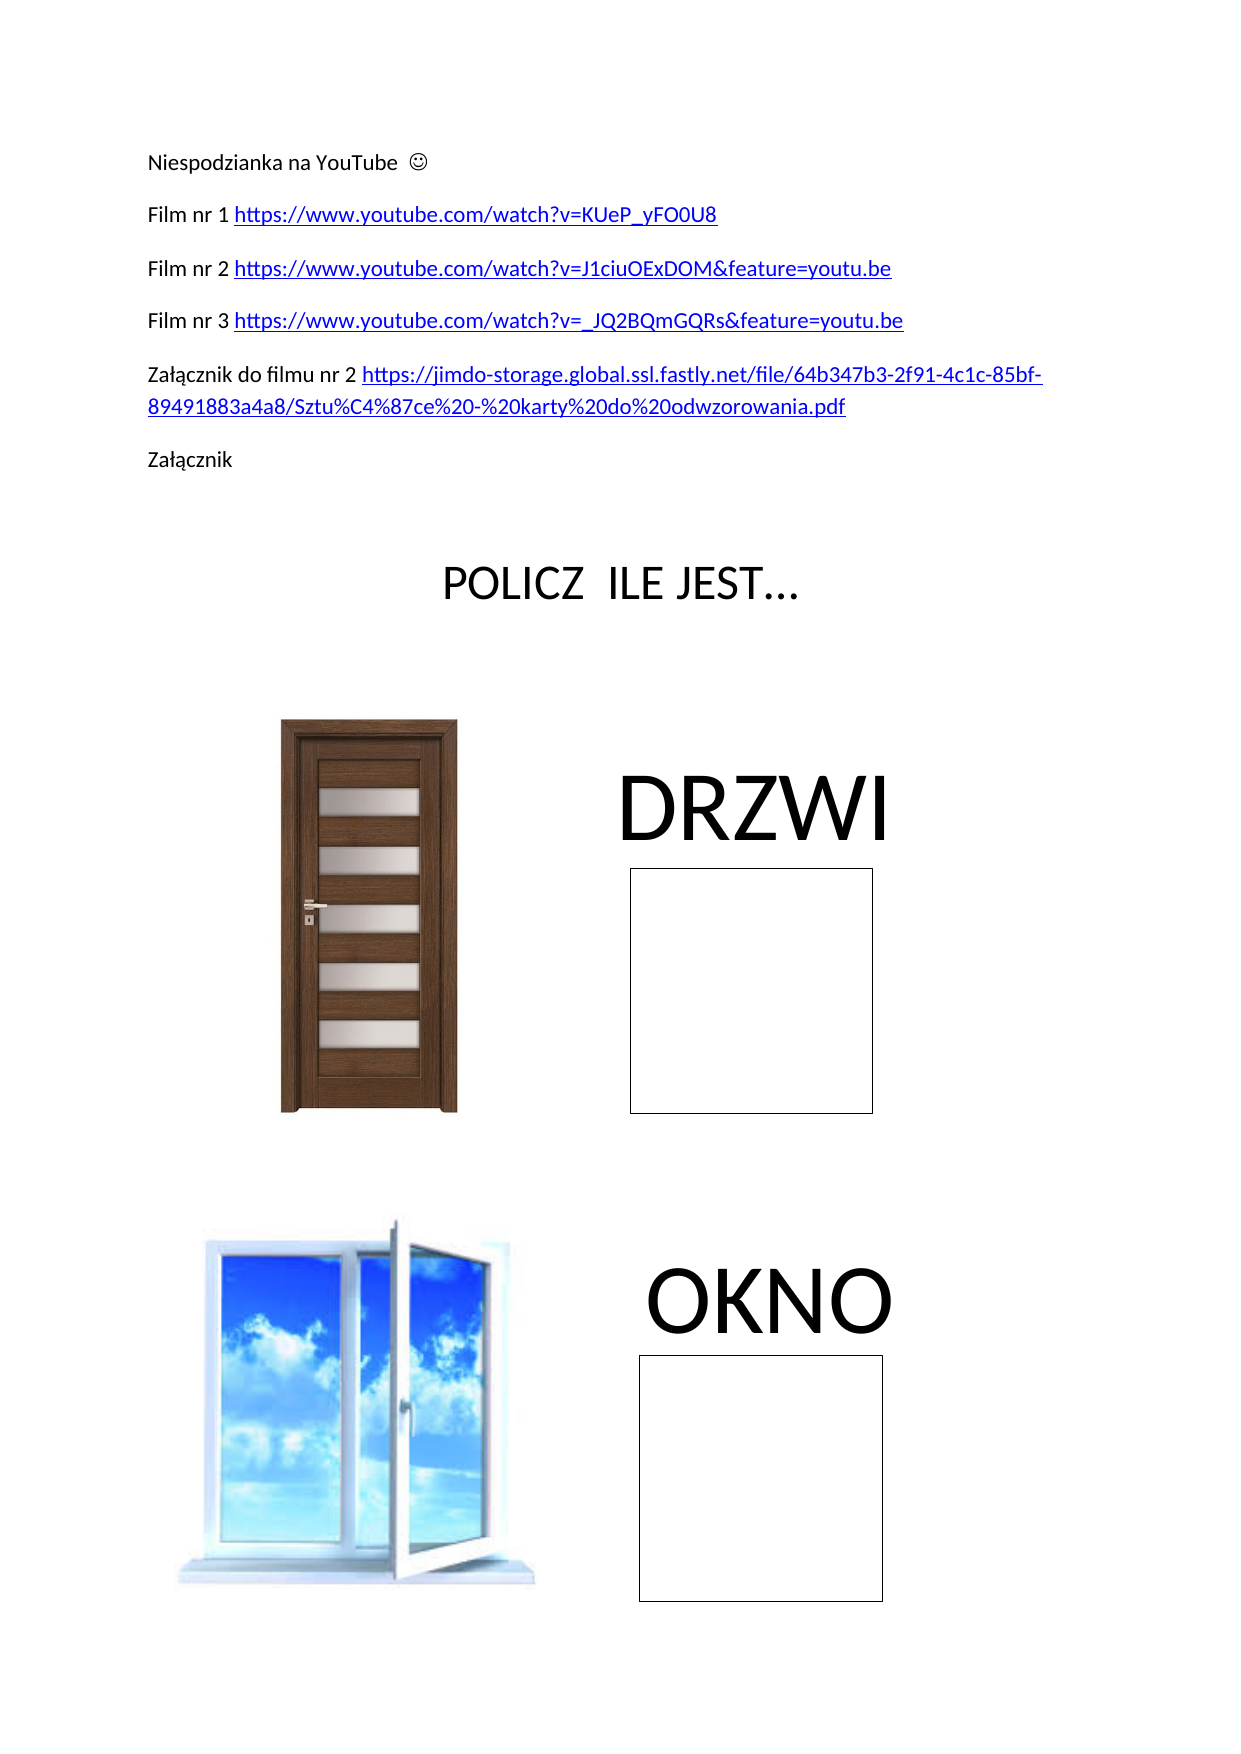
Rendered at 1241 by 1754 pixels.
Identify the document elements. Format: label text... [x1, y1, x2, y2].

text Film nr 1 https://www.youtube.com/watch?v=KUeP_yFO0U8 [148, 201, 1093, 229]
text Film nr 3 https://www.youtube.com/watch?v=_JQ2BQmGQRs&feature=youtu.be [148, 307, 1093, 335]
text Niespodzianka na YouTube [148, 148, 1093, 176]
picture [147, 695, 590, 1137]
text POLICZ ILE JEST… [148, 551, 1093, 612]
picture [147, 1215, 547, 1595]
text Załącznik do filmu nr 2 https://jimdo-storage.global.ssl.fastly.net/file/64b347b3-2f91-4c1c-85bf-89491883a4a8/Sztu%C4%87ce%20-%20karty%20do%20odwzorowania.pdf [148, 360, 1093, 420]
text Załącznik [148, 445, 1093, 473]
text Film nr 2 https://www.youtube.com/watch?v=J1ciuOExDOM&feature=youtu.be [148, 254, 1093, 282]
